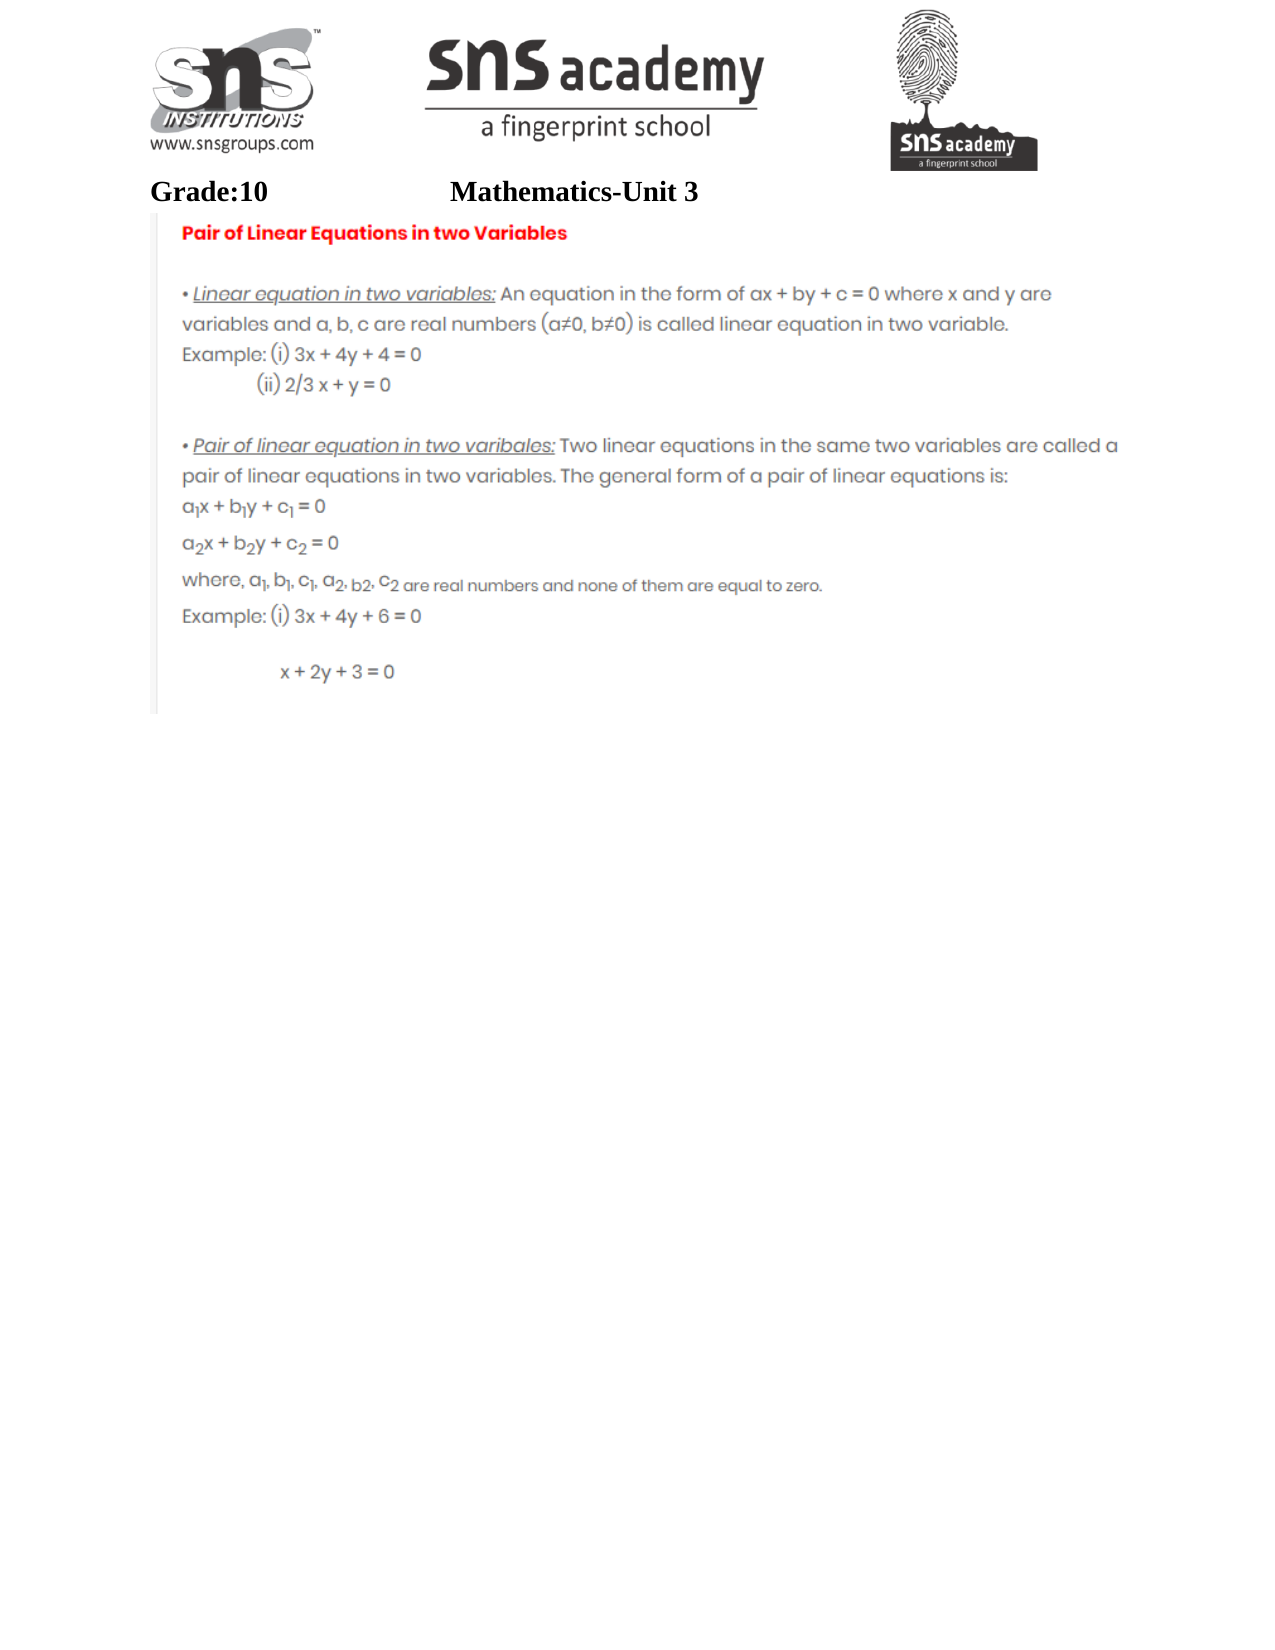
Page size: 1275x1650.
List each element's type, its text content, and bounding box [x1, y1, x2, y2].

text Grade:10 Mathematics-Unit 3 [150, 174, 1125, 208]
picture [150, 213, 1125, 714]
picture [150, 9, 1038, 171]
